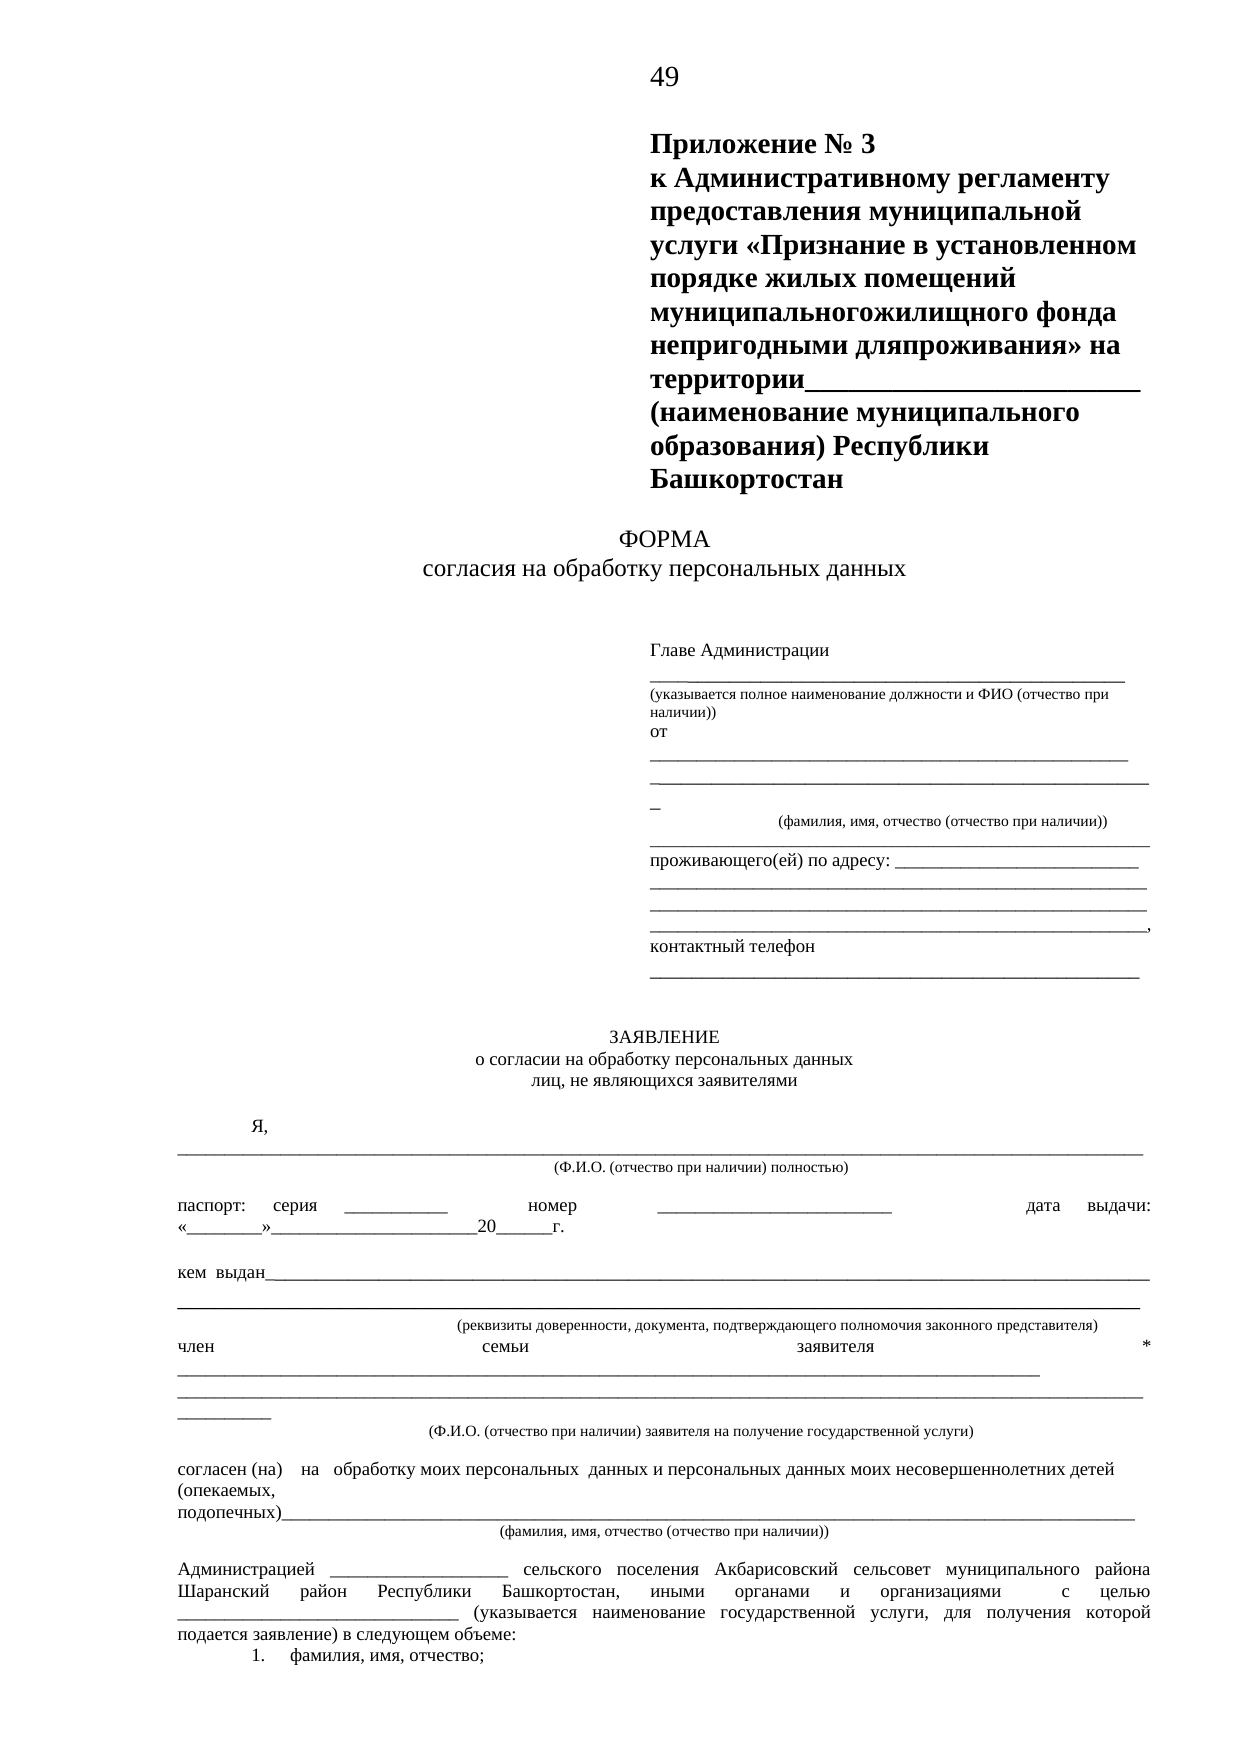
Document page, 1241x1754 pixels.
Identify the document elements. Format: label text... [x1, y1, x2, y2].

text (наименование муниципального образования) Республики Башкортостан [650, 394, 1152, 495]
text член семьи заявителя * ____________________________________________________________________________________________ [177, 1335, 1152, 1378]
text (Ф.И.О. (отчество при наличии) полностью) [177, 1158, 1152, 1176]
text контактный телефон _______________________________________________ [650, 935, 1152, 981]
text ______________________________________________ [650, 660, 1152, 684]
text ЗАЯВЛЕНИЕ [177, 1026, 1152, 1048]
text к Административному регламенту [650, 160, 1152, 193]
text лиц, не являющихся заявителями [177, 1069, 1152, 1091]
text ____________________________________________________________ [650, 829, 1152, 849]
text _________________________________________________________________________________________________________________ [177, 1378, 1152, 1422]
text ФОРМА согласия на обработку персональных данных [177, 524, 1152, 581]
text _____________________________________________________________________________ (реквизиты доверенности, документа, подтверждающего полномочия законного представителя) [177, 1283, 1152, 1335]
text проживающего(ей) по адресу: __________________________ [650, 849, 1152, 870]
text паспорт: серия ___________ номер _________________________ дата выдачи: «________»______________________20______г. [177, 1194, 1152, 1237]
text кем выдан_____________________________________________________________________________________ [177, 1258, 1152, 1283]
text согласен (на) на обработку моих персональных данных и персональных данных моих несовершеннолетних детей [177, 1457, 1152, 1479]
text (опекаемых, подопечных)___________________________________________________________________________________________ [177, 1479, 1152, 1522]
list фамилия, имя, отчество; [177, 1644, 1152, 1666]
text Приложение № 3 [650, 126, 1152, 160]
text предоставления муниципальной услуги «Признание в установленном порядке жилых помещений муниципальногожилищного фонда непригодными дляпроживания» на территории_______________________ [650, 193, 1152, 394]
text Главе Администрации [650, 639, 1152, 660]
text _______________________________________________________________________________________________________________________________________________________________, [650, 870, 1152, 935]
text (фамилия, имя, отчество (отчество при наличии)) [650, 812, 1152, 829]
text (Ф.И.О. (отчество при наличии) заявителя на получение государственной услуги) [177, 1422, 1152, 1439]
text Я, _______________________________________________________________________________________________________ [177, 1115, 1152, 1158]
text Администрацией ___________________ сельского поселения Акбарисовский сельсовет муниципального района Шаранский район Республики Башкортостан, иными органами и организациями с целью ______________________________ (указывается наименование государственной услуги, для получения которой подается заявление) в следующем объеме: [177, 1558, 1152, 1644]
text (фамилия, имя, отчество (отчество при наличии)) [177, 1522, 1152, 1540]
text (указывается полное наименование должности и ФИО (отчество при наличии)) [650, 684, 1152, 720]
text от ____________________________________________________________________________________________________ [650, 720, 1152, 812]
text о согласии на обработку персональных данных [177, 1048, 1152, 1069]
